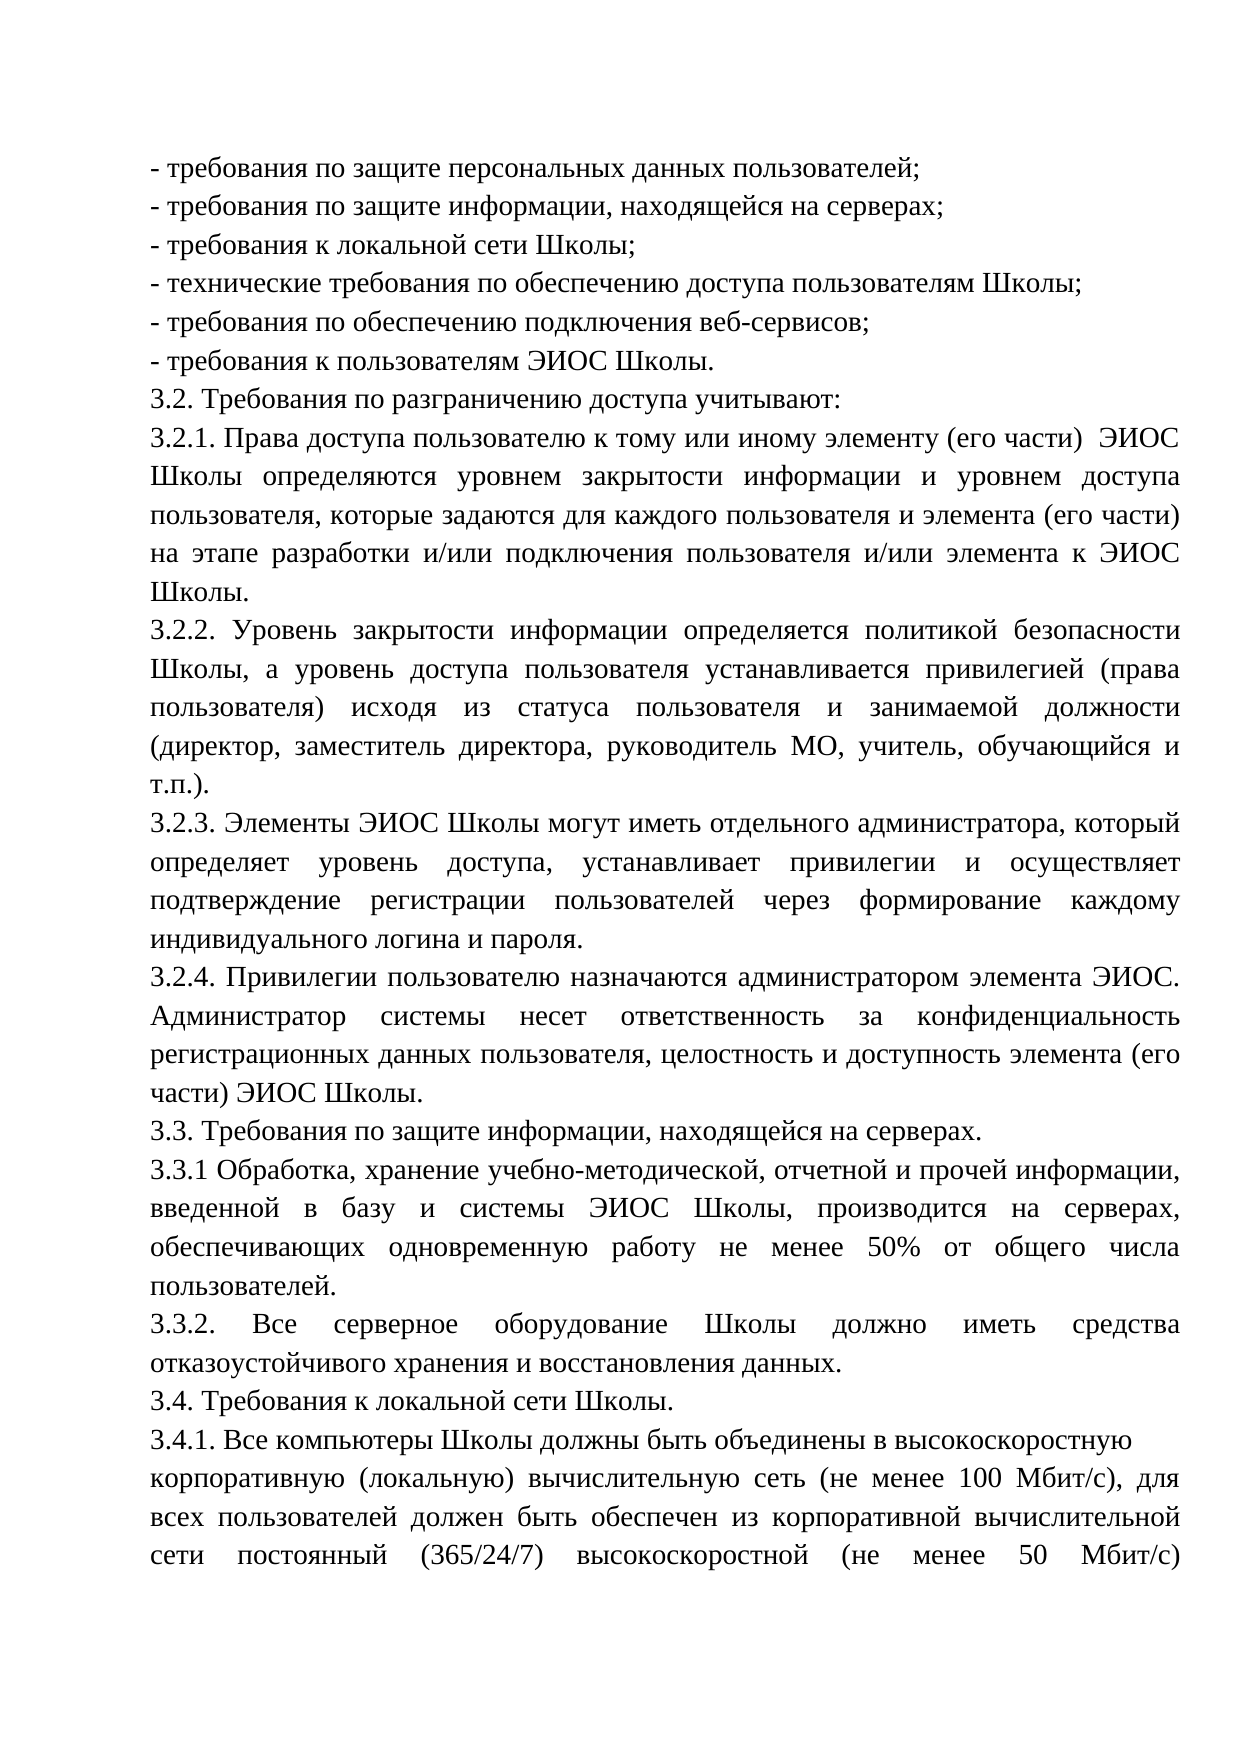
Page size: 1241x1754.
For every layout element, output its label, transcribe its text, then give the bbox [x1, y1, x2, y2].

text 3.2.4. Привилегии пользователю назначаются администратором элемента ЭИОС. Администратор системы несет ответственность за конфиденциальность регистрационных данных пользователя, целостность и доступность элемента (его части) ЭИОС Школы. [150, 959, 1181, 1108]
text 3.4.1. Все компьютеры Школы должны быть объединены в высокоскоростную [150, 1422, 1181, 1455]
text 3.4. Требования к локальной сети Школы. [150, 1383, 1181, 1417]
text - требования по защите информации, находящейся на серверах; [150, 188, 1181, 222]
text 3.2. Требования по разграничению доступа учитывают: [150, 381, 1181, 415]
text - требования к пользователям ЭИОС Школы. [150, 343, 1181, 376]
text 3.3. Требования по защите информации, находящейся на серверах. [150, 1113, 1181, 1147]
text - требования к локальной сети Школы; [150, 227, 1181, 261]
text 3.3.1 Обработка, хранение учебно-методической, отчетной и прочей информации, введенной в базу и системы ЭИОС Школы, производится на серверах, обеспечивающих одновременную работу не менее 50% от общего числа пользователей. [150, 1152, 1181, 1301]
text 3.2.2. Уровень закрытости информации определяется политикой безопасности Школы, а уровень доступа пользователя устанавливается привилегией (права пользователя) исходя из статуса пользователя и занимаемой должности (директор, заместитель директора, руководитель МО, учитель, обучающийся и т.п.). [150, 612, 1181, 800]
text - технические требования по обеспечению доступа пользователям Школы; [150, 266, 1181, 299]
text 3.2.1. Права доступа пользователю к тому или иному элементу (его части) ЭИОС Школы определяются уровнем закрытости информации и уровнем доступа пользователя, которые задаются для каждого пользователя и элемента (его части) на этапе разработки и/или подключения пользователя и/или элемента к ЭИОС Школы. [150, 420, 1181, 607]
text - требования по обеспечению подключения веб-сервисов; [150, 304, 1181, 338]
text 3.3.2. Все серверное оборудование Школы должно иметь средства отказоустойчивого хранения и восстановления данных. [150, 1306, 1181, 1378]
text - требования по защите персональных данных пользователей; [150, 150, 1181, 183]
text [150, 1460, 1181, 1571]
text 3.2.3. Элементы ЭИОС Школы могут иметь отдельного администратора, который определяет уровень доступа, устанавливает привилегии и осуществляет подтверждение регистрации пользователей через формирование каждому индивидуального логина и пароля. [150, 805, 1181, 954]
